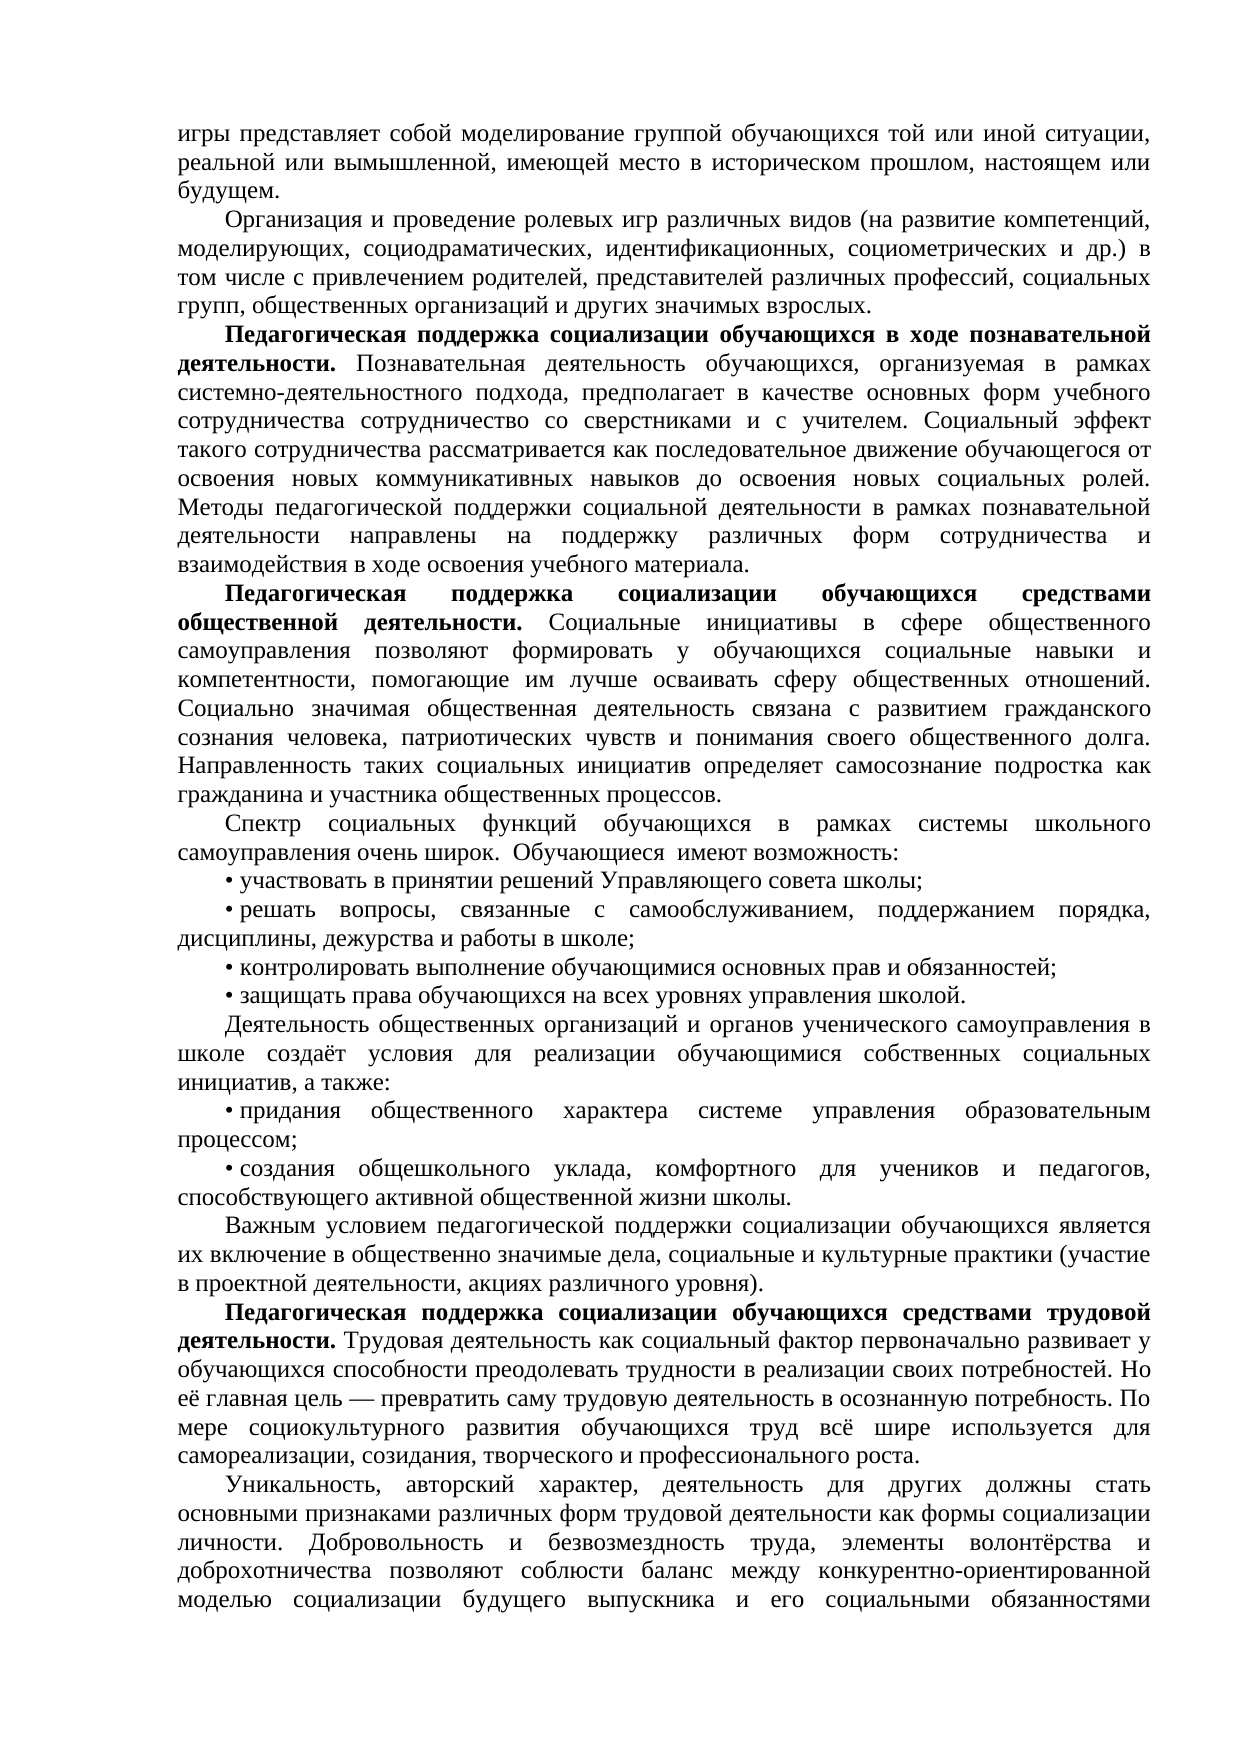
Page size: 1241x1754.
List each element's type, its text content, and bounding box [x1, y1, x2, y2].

text Педагогическая поддержка социализации обучающихся средствами общественной деятельности. Социальные инициативы в сфере общественного самоуправления позволяют формировать у обучающихся социальные навыки и компетентности, помогающие им лучше осваивать сферу общественных отношений. Социально значимая общественная деятельность связана с развитием гражданского сознания человека, патриотических чувств и понимания своего общественного долга. Направленность таких социальных инициатив определяет самосознание подростка как гражданина и участника общественных процессов. [177, 578, 1152, 808]
text • защищать права обучающихся на всех уровнях управления школой. [177, 981, 1152, 1009]
text Деятельность общественных организаций и органов ученического самоуправления в школе создаёт условия для реализации обучающимися собственных социальных инициатив, а также: [177, 1009, 1152, 1096]
text Педагогическая поддержка социализации обучающихся в ходе познавательной деятельности. Познавательная деятельность обучающихся, организуемая в рамках системно-деятельностного подхода, предполагает в качестве основных форм учебного сотрудничества сотрудничество со сверстниками и с учителем. Социальный эффект такого сотрудничества рассматривается как последовательное движение обучающегося от освоения новых коммуникативных навыков до освоения новых социальных ролей. Методы педагогической поддержки социальной деятельности в рамках познавательной деятельности направлены на поддержку различных форм сотрудничества и взаимодействия в ходе освоения учебного материала. [177, 319, 1152, 578]
text Организация и проведение ролевых игр различных видов (на развитие компетенций, моделирующих, социодраматических, идентификационных, социометрических и др.) в том числе с привлечением родителей, представителей различных профессий, социальных групп, общественных организаций и других значимых взрослых. [177, 204, 1152, 319]
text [177, 118, 1152, 204]
text • придания общественного характера системе управления образовательным процессом; [177, 1096, 1152, 1153]
text • контролировать выполнение обучающимися основных прав и обязанностей; [177, 952, 1152, 981]
text • участвовать в принятии решений Управляющего совета школы; [177, 866, 1152, 894]
text Спектр социальных функций обучающихся в рамках системы школьного самоуправления очень широк. Обучающиеся имеют возможность: [177, 808, 1152, 866]
text • создания общешкольного уклада, комфортного для учеников и педагогов, способствующего активной общественной жизни школы. [177, 1153, 1152, 1211]
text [177, 1469, 1152, 1613]
text Важным условием педагогической поддержки социализации обучающихся является их включение в общественно значимые дела, социальные и культурные практики (участие в проектной деятельности, акциях различного уровня). [177, 1211, 1152, 1297]
text • решать вопросы, связанные с самообслуживанием, поддержанием порядка, дисциплины, дежурства и работы в школе; [177, 894, 1152, 952]
text Педагогическая поддержка социализации обучающихся средствами трудовой деятельности. Трудовая деятельность как социальный фактор первоначально развивает у обучающихся способности преодолевать трудности в реализации своих потребностей. Но её главная цель — превратить саму трудовую деятельность в осознанную потребность. По мере социокультурного развития обучающихся труд всё шире используется для самореализации, созидания, творческого и профессионального роста. [177, 1297, 1152, 1469]
